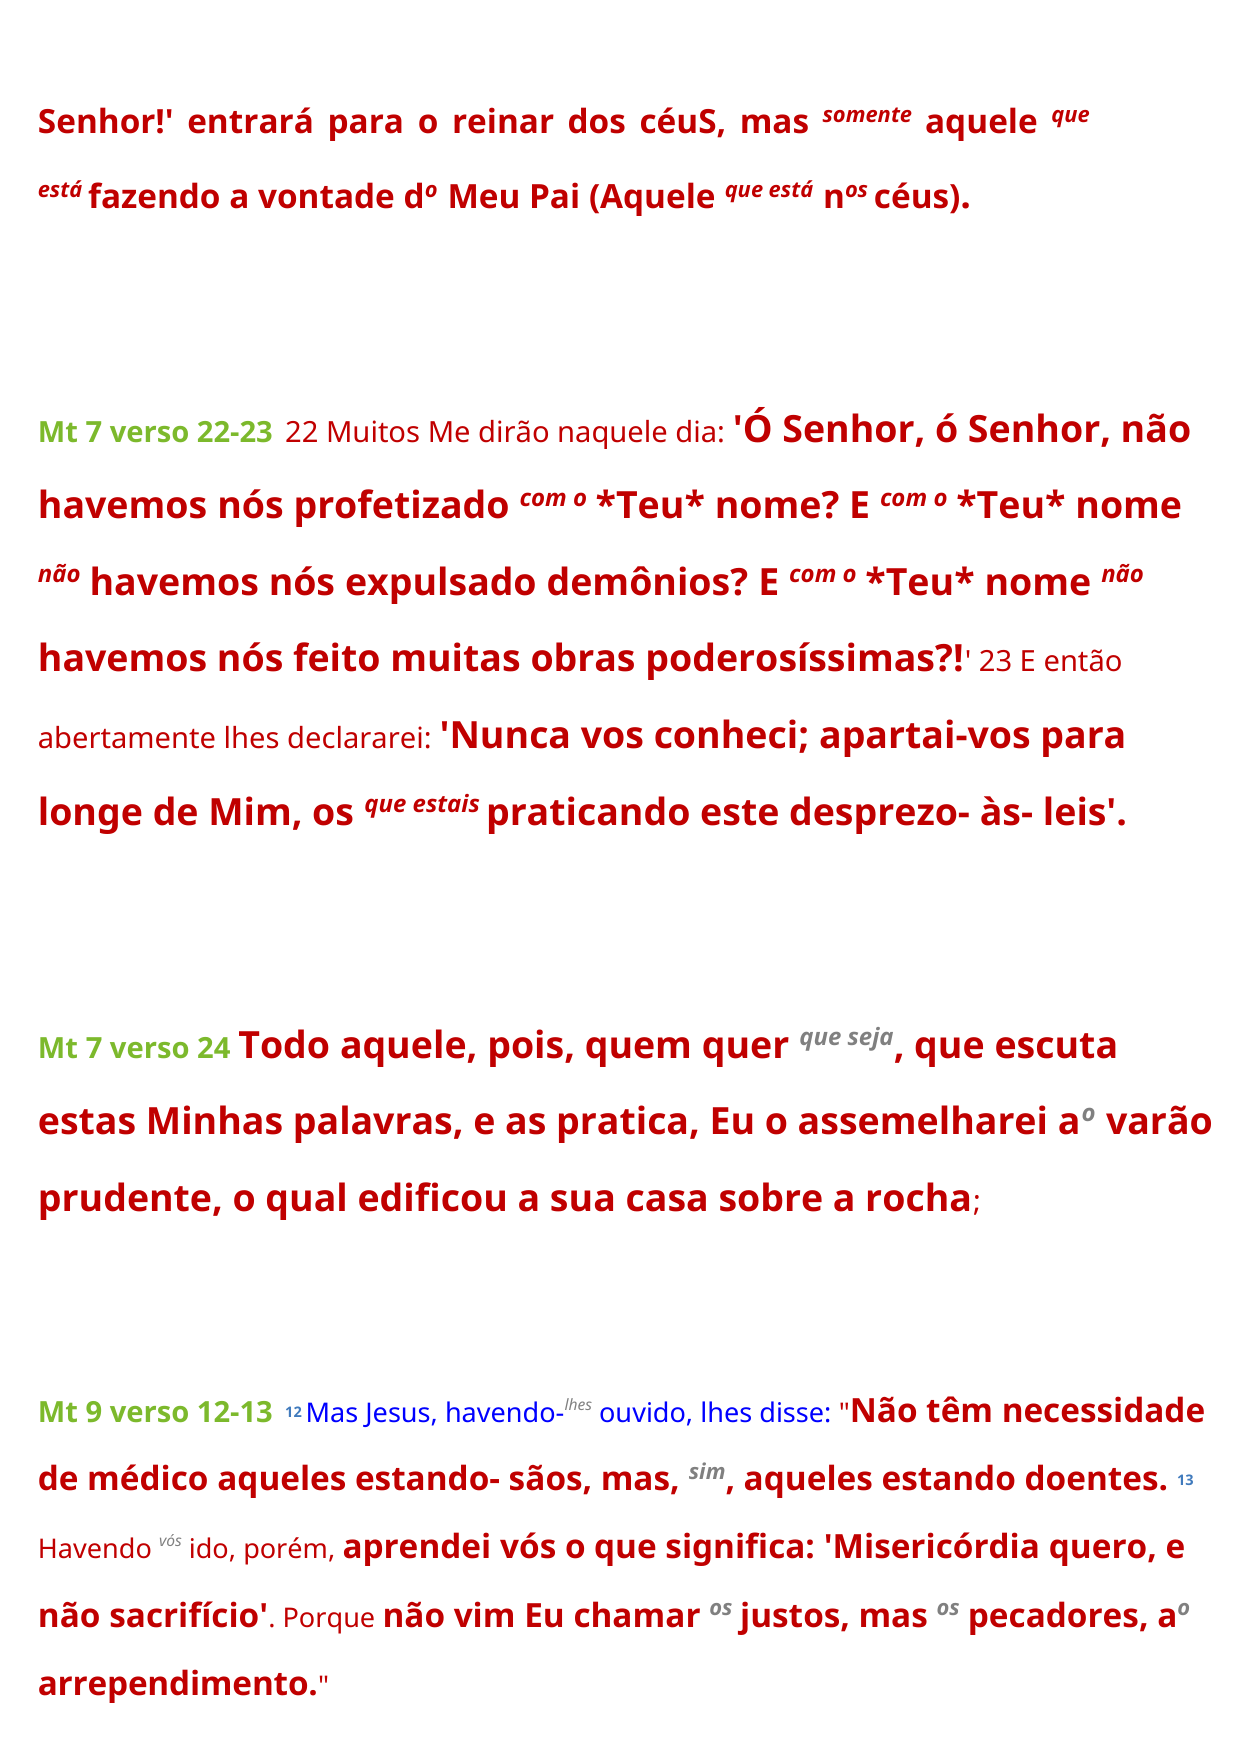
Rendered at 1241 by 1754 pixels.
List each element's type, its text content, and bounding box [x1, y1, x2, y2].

text Mt 9 verso 12-13 12 Mas Jesus, havendo-lhes ouvido, lhes disse: "Não têm necessidade de médico aqueles estando- sãos, mas, sim, aqueles estando doentes. 13 Havendo vós ido, porém, aprendei vós o que significa: 'Misericórdia quero, e não sacrifício'. Porque não vim Eu chamar os justos, mas os pecadores, ao arrependimento." [38, 1387, 1215, 1705]
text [38, 98, 1090, 220]
text Mt 7 verso 22-23 22 Muitos Me dirão naquele dia: 'Ó Senhor, ó Senhor, não havemos nós profetizado com o *Teu* nome? E com o *Teu* nome não havemos nós expulsado demônios? E com o *Teu* nome não havemos nós feito muitas obras poderosíssimas?!' 23 E então abertamente lhes declararei: 'Nunca vos conheci; apartai-vos para longe de Mim, os que estais praticando este desprezo- às- leis'. [38, 402, 1215, 836]
subtitle Mt 7 verso 24 Todo aquele, pois, quem quer que seja, que escuta estas Minhas palavras, e as pratica, Eu o assemelharei ao varão prudente, o qual edificou a sua casa sobre a rocha; [38, 1018, 1215, 1222]
